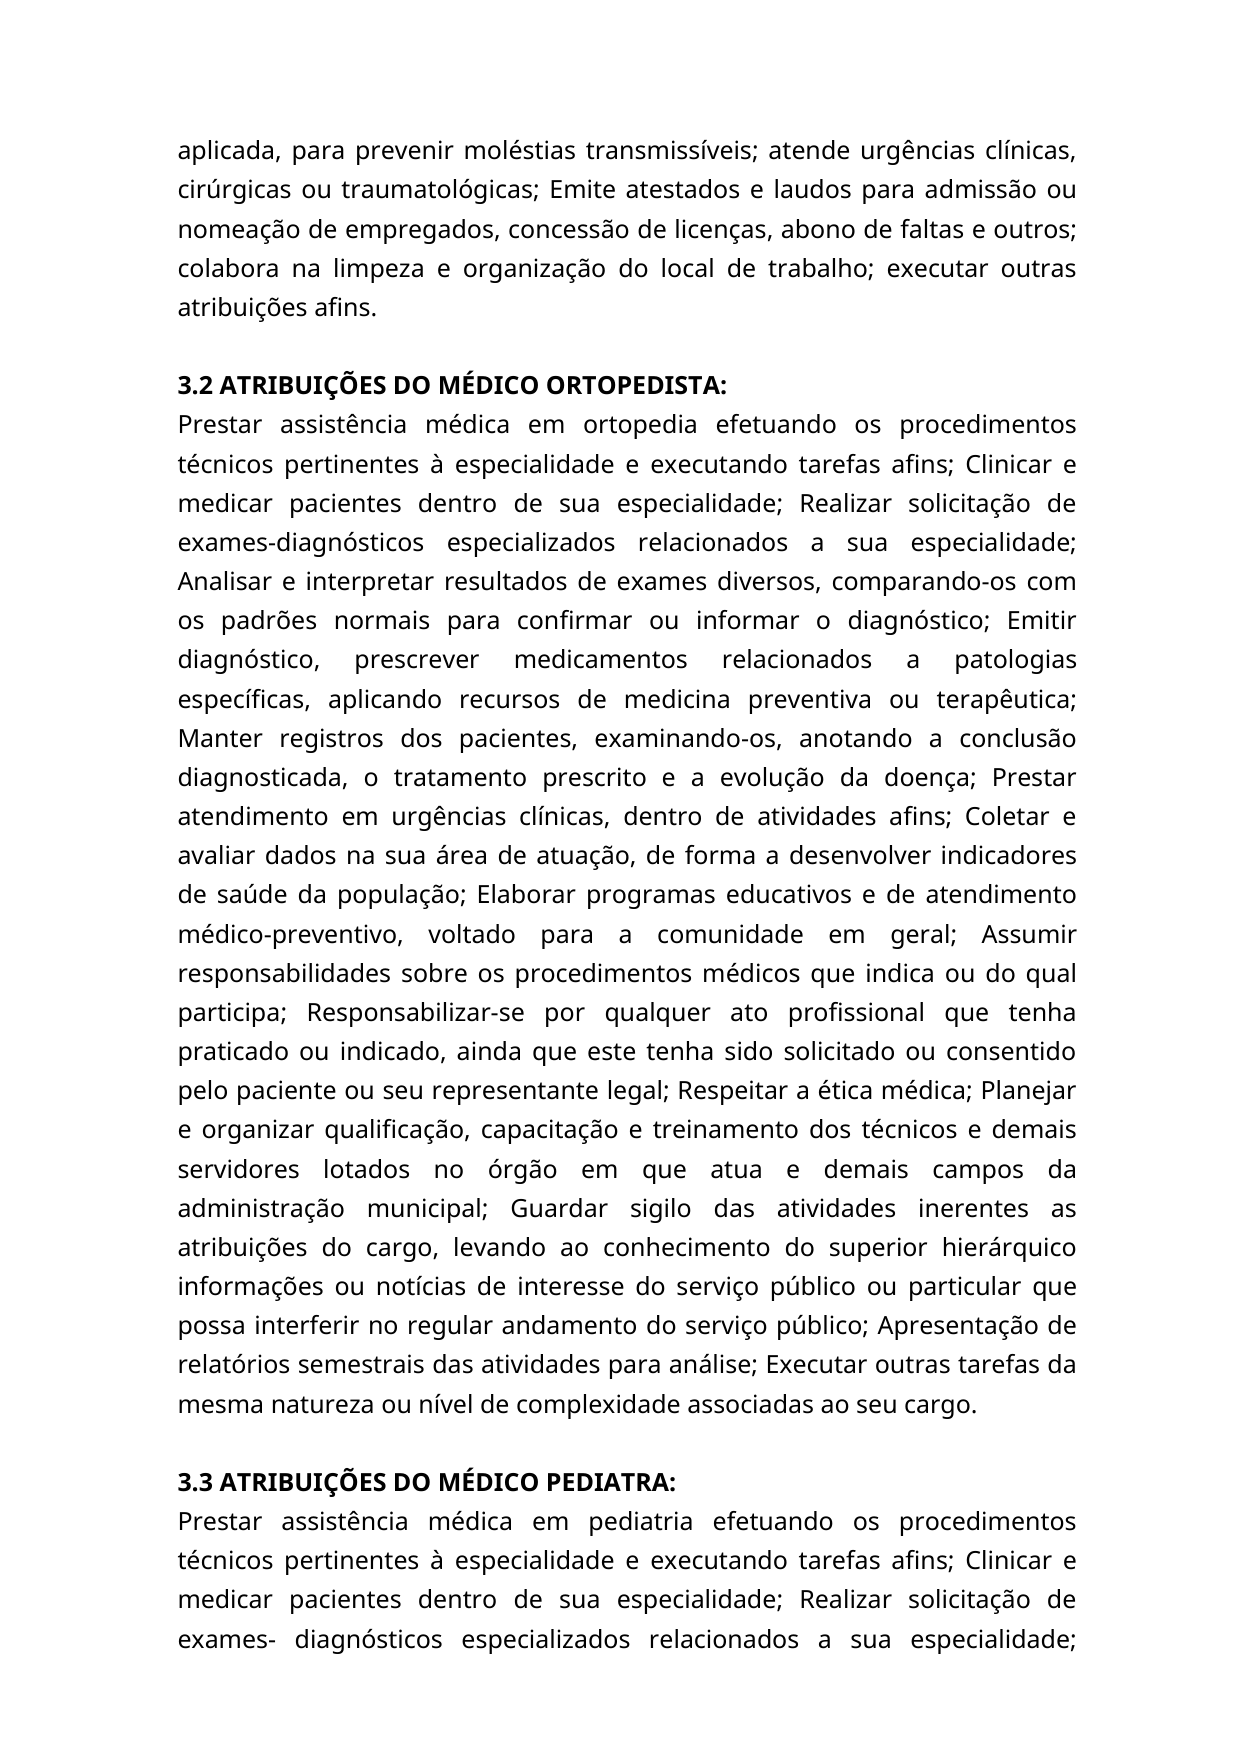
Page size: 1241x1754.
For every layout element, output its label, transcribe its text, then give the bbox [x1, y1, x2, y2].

text Prestar assistência médica em ortopedia efetuando os procedimentos técnicos pertinentes à especialidade e executando tarefas afins; Clinicar e medicar pacientes dentro de sua especialidade; Realizar solicitação de exames-diagnósticos especializados relacionados a sua especialidade; Analisar e interpretar resultados de exames diversos, comparando-os com os padrões normais para confirmar ou informar o diagnóstico; Emitir diagnóstico, prescrever medicamentos relacionados a patologias específicas, aplicando recursos de medicina preventiva ou terapêutica; Manter registros dos pacientes, examinando-os, anotando a conclusão diagnosticada, o tratamento prescrito e a evolução da doença; Prestar atendimento em urgências clínicas, dentro de atividades afins; Coletar e avaliar dados na sua área de atuação, de forma a desenvolver indicadores de saúde da população; Elaborar programas educativos e de atendimento médico-preventivo, voltado para a comunidade em geral; Assumir responsabilidades sobre os procedimentos médicos que indica ou do qual participa; Responsabilizar-se por qualquer ato profissional que tenha praticado ou indicado, ainda que este tenha sido solicitado ou consentido pelo paciente ou seu representante legal; Respeitar a ética médica; Planejar e organizar qualificação, capacitação e treinamento dos técnicos e demais servidores lotados no órgão em que atua e demais campos da administração municipal; Guardar sigilo das atividades inerentes as atribuições do cargo, levando ao conhecimento do superior hierárquico informações ou notícias de interesse do serviço público ou particular que possa interferir no regular andamento do serviço público; Apresentação de relatórios semestrais das atividades para análise; Executar outras tarefas da mesma natureza ou nível de complexidade associadas ao seu cargo. [177, 407, 1078, 1420]
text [177, 133, 1078, 324]
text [177, 1504, 1078, 1655]
text 3.2 ATRIBUIÇÕES DO MÉDICO ORTOPEDISTA: [177, 368, 1078, 402]
text 3.3 ATRIBUIÇÕES DO MÉDICO PEDIATRA: [177, 1464, 1078, 1499]
